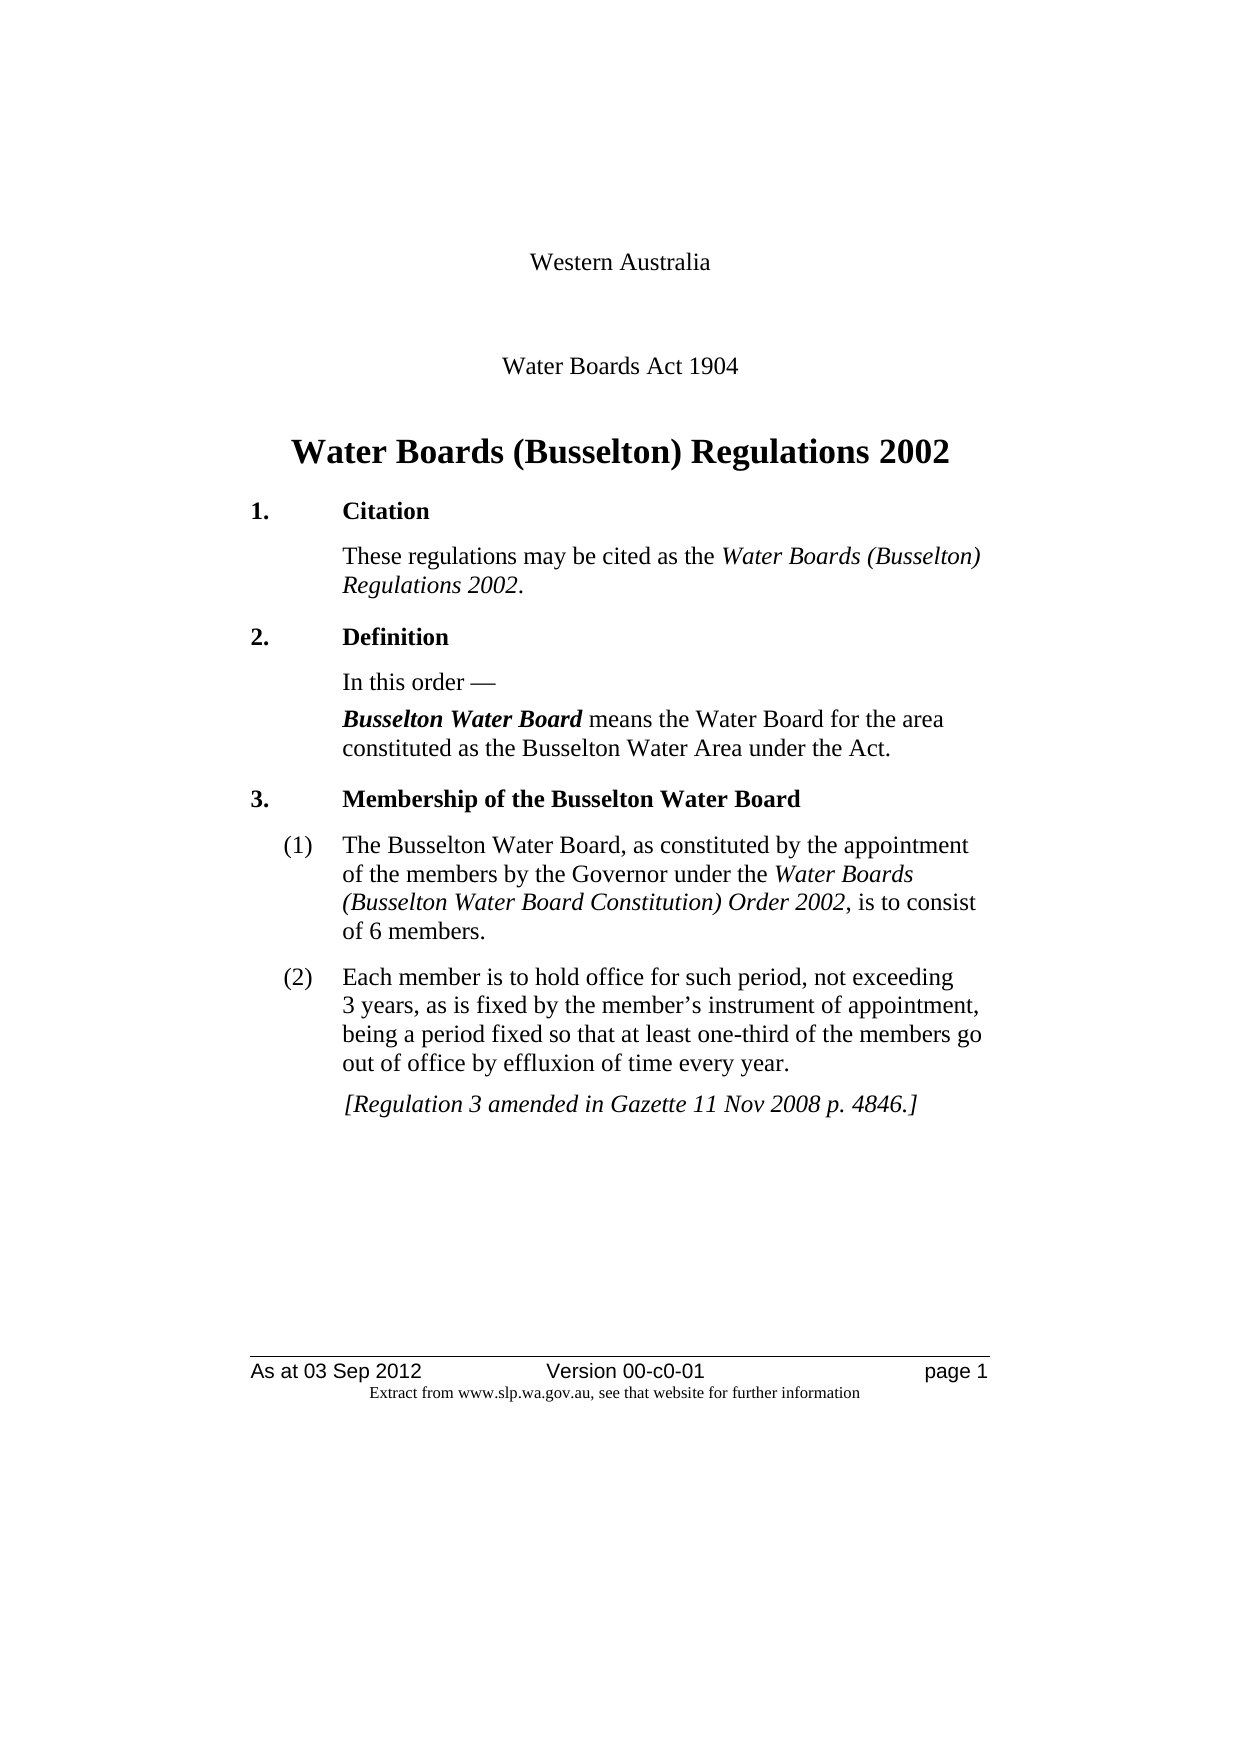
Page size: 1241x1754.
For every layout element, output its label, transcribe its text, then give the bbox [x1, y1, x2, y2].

text Water Boards Act 1904 [250, 351, 990, 380]
text Busselton Water Board means the Water Board for the area constituted as the Busselton Water Area under the Act. [250, 704, 990, 762]
subtitle 3. Membership of the Busselton Water Board [250, 784, 990, 813]
text (1) The Busselton Water Board, as constituted by the appointment of the members by the Governor under the Water Boards (Busselton Water Board Constitution) Order 2002, is to consist of 6 members. [250, 830, 990, 945]
text Water Boards (Busselton) Regulations 2002 [250, 430, 990, 471]
text [Regulation 3 amended in Gazette 11 Nov 2008 p. 4846.] [250, 1089, 990, 1118]
text (2) Each member is to hold office for such period, not exceeding 3 years, as is fixed by the member’s instrument of appointment, being a period fixed so that at least one-third of the members go out of office by effluxion of time every year. [250, 962, 990, 1077]
text In this order — [250, 667, 990, 696]
subtitle 2. Definition [250, 622, 990, 650]
text These regulations may be cited as the Water Boards (Busselton) Regulations 2002. [250, 541, 990, 599]
subtitle 1. Citation [250, 496, 990, 524]
